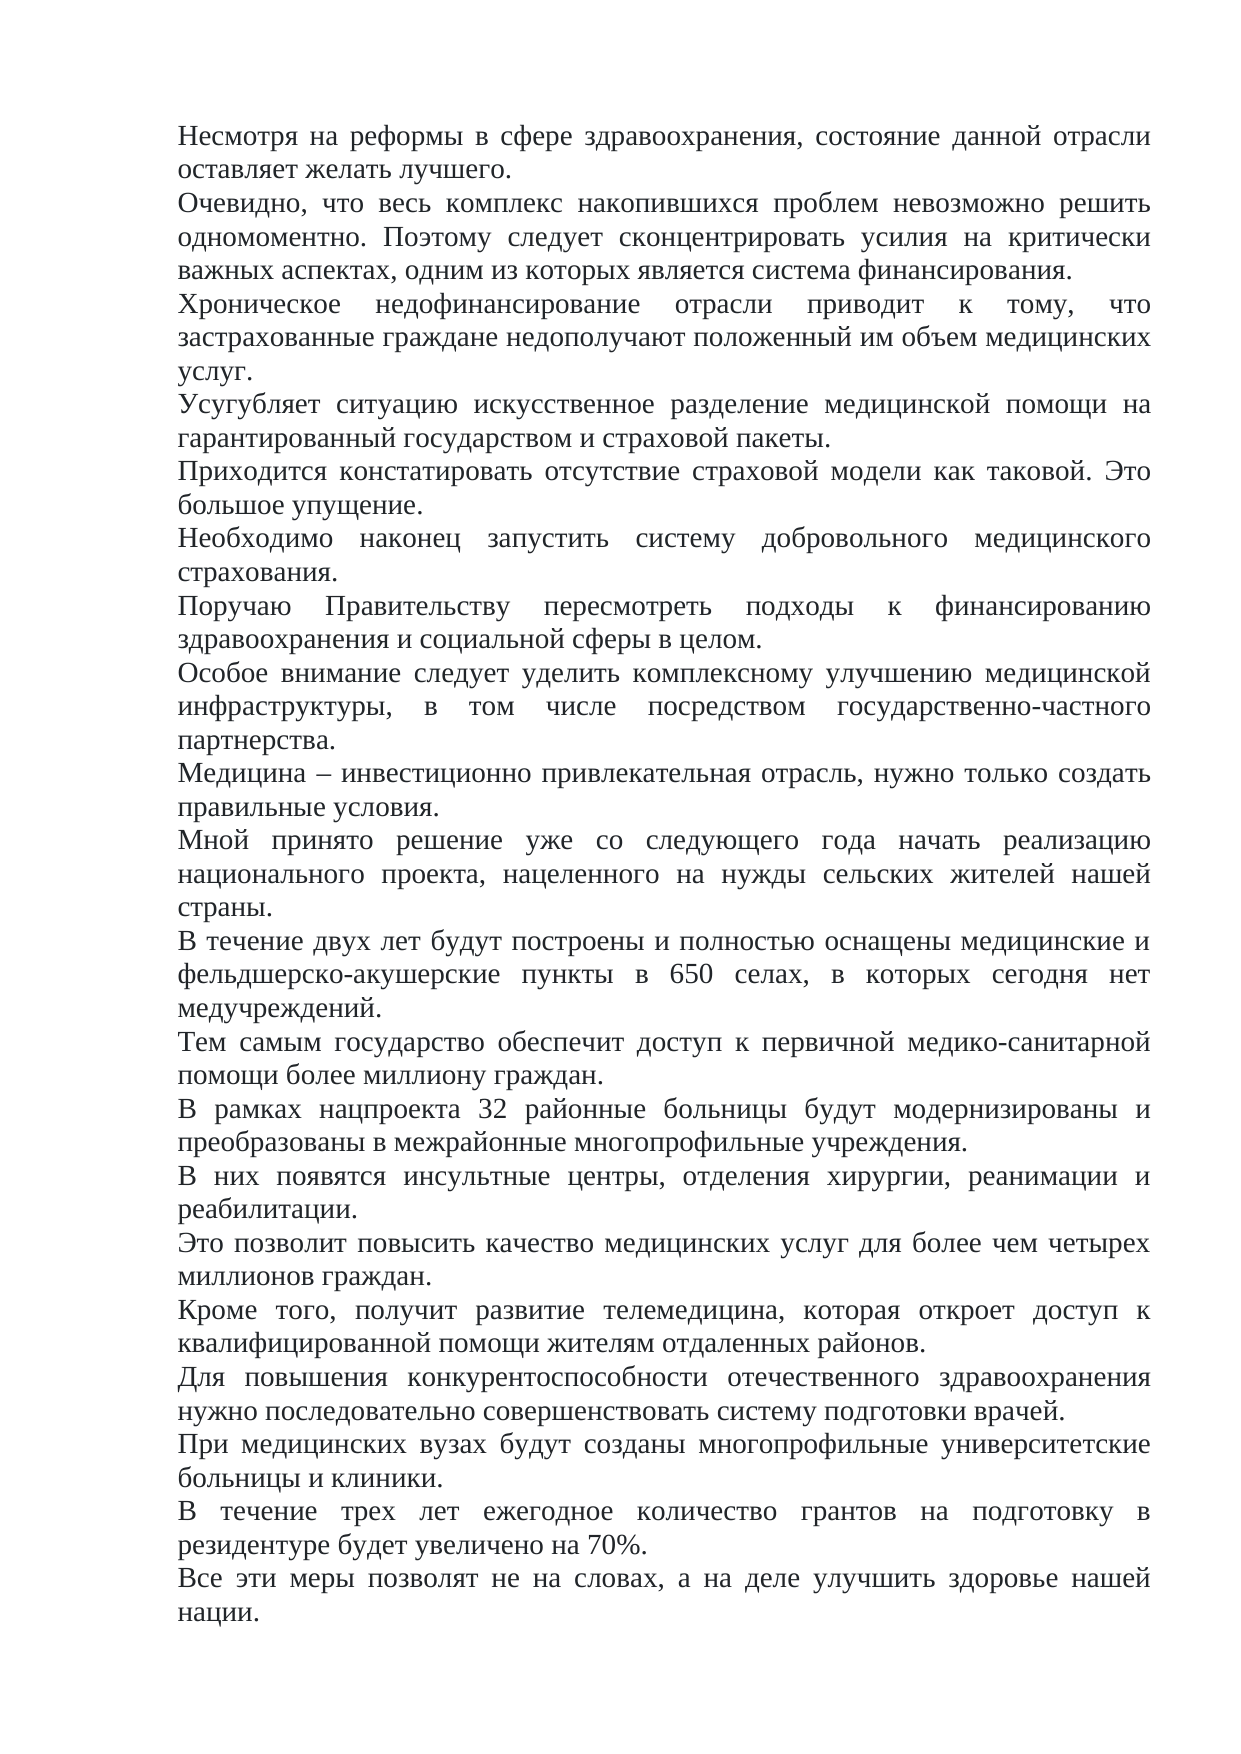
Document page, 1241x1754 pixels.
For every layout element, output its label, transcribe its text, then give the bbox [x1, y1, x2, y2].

text Хроническое недофинансирование отрасли приводит к тому, что застрахованные граждане недополучают положенный им объем медицинских услуг. [177, 286, 1152, 386]
text Необходимо наконец запустить систему добровольного медицинского страхования. [177, 521, 1152, 588]
text Особое внимание следует уделить комплексному улучшению медицинской инфраструктуры, в том числе посредством государственно-частного партнерства. [177, 655, 1152, 755]
text Все эти меры позволят не на словах, а на деле улучшить здоровье нашей нации. [177, 1560, 1152, 1627]
text Для повышения конкурентоспособности отечественного здравоохранения нужно последовательно совершенствовать систему подготовки врачей. [177, 1359, 1152, 1426]
text При медицинских вузах будут созданы многопрофильные университетские больницы и клиники. [177, 1426, 1152, 1493]
text Кроме того, получит развитие телемедицина, которая откроет доступ к квалифицированной помощи жителям отдаленных районов. [177, 1292, 1152, 1359]
text Это позволит повысить качество медицинских услуг для более чем четырех миллионов граждан. [177, 1225, 1152, 1292]
text Приходится констатировать отсутствие страховой модели как таковой. Это большое упущение. [177, 453, 1152, 521]
text В течение трех лет ежегодное количество грантов на подготовку в резидентуре будет увеличено на 70%. [177, 1493, 1152, 1560]
text В рамках нацпроекта 32 районные больницы будут модернизированы и преобразованы в межрайонные многопрофильные учреждения. [177, 1091, 1152, 1158]
text Поручаю Правительству пересмотреть подходы к финансированию здравоохранения и социальной сферы в целом. [177, 588, 1152, 655]
text Очевидно, что весь комплекс накопившихся проблем невозможно решить одномоментно. Поэтому следует сконцентрировать усилия на критически важных аспектах, одним из которых является система финансирования. [177, 185, 1152, 286]
text В них появятся инсультные центры, отделения хирургии, реанимации и реабилитации. [177, 1158, 1152, 1225]
text Медицина – инвестиционно привлекательная отрасль, нужно только создать правильные условия. [177, 755, 1152, 822]
text Мной принято решение уже со следующего года начать реализацию национального проекта, нацеленного на нужды сельских жителей нашей страны. [177, 822, 1152, 923]
text Несмотря на реформы в сфере здравоохранения, состояние данной отрасли оставляет желать лучшего. [177, 118, 1152, 185]
text Усугубляет ситуацию искусственное разделение медицинской помощи на гарантированный государством и страховой пакеты. [177, 386, 1152, 453]
text В течение двух лет будут построены и полностью оснащены медицинские и фельдшерско-акушерские пункты в 650 селах, в которых сегодня нет медучреждений. [177, 923, 1152, 1024]
text Тем самым государство обеспечит доступ к первичной медико-санитарной помощи более миллиону граждан. [177, 1024, 1152, 1091]
